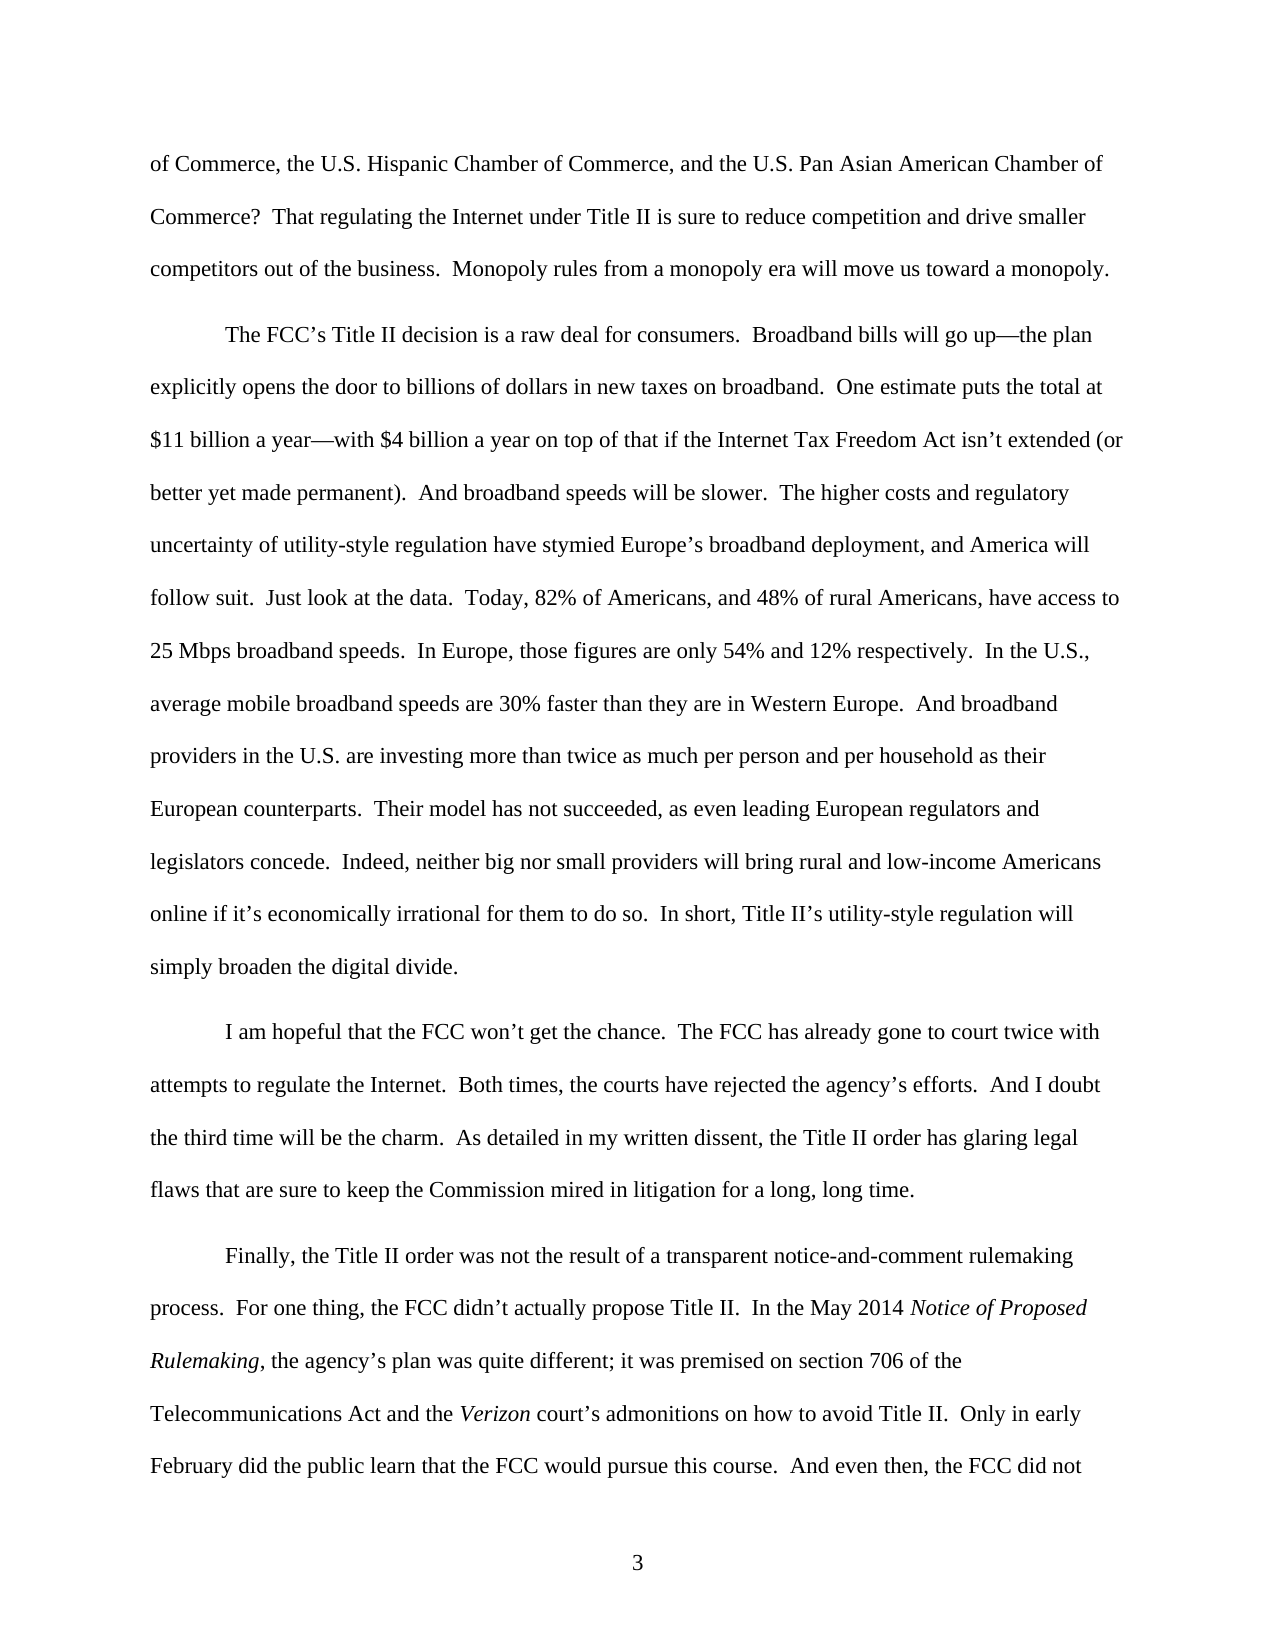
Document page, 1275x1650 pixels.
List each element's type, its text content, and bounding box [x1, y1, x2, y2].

text The FCC’s Title II decision is a raw deal for consumers. Broadband bills will go up—the plan explicitly opens the door to billions of dollars in new taxes on broadband. One estimate puts the total at $11 billion a year—with $4 billion a year on top of that if the Internet Tax Freedom Act isn’t extended (or better yet made permanent). And broadband speeds will be slower. The higher costs and regulatory uncertainty of utility-style regulation have stymied Europe’s broadband deployment, and America will follow suit. Just look at the data. Today, 82% of Americans, and 48% of rural Americans, have access to 25 Mbps broadband speeds. In Europe, those figures are only 54% and 12% respectively. In the U.S., average mobile broadband speeds are 30% faster than they are in Western Europe. And broadband providers in the U.S. are investing more than twice as much per person and per household as their European counterparts. Their model has not succeeded, as even leading European regulators and legislators concede. Indeed, neither big nor small providers will bring rural and low-income Americans online if it’s economically irrational for them to do so. In short, Title II’s utility-style regulation will simply broaden the digital divide. [150, 321, 1125, 979]
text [150, 1242, 1125, 1479]
text I am hopeful that the FCC won’t get the chance. The FCC has already gone to court twice with attempts to regulate the Internet. Both times, the courts have rejected the agency’s efforts. And I doubt the third time will be the charm. As detailed in my written dissent, the Title II order has glaring legal flaws that are sure to keep the Commission mired in litigation for a long, long time. [150, 1018, 1125, 1203]
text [150, 150, 1125, 282]
